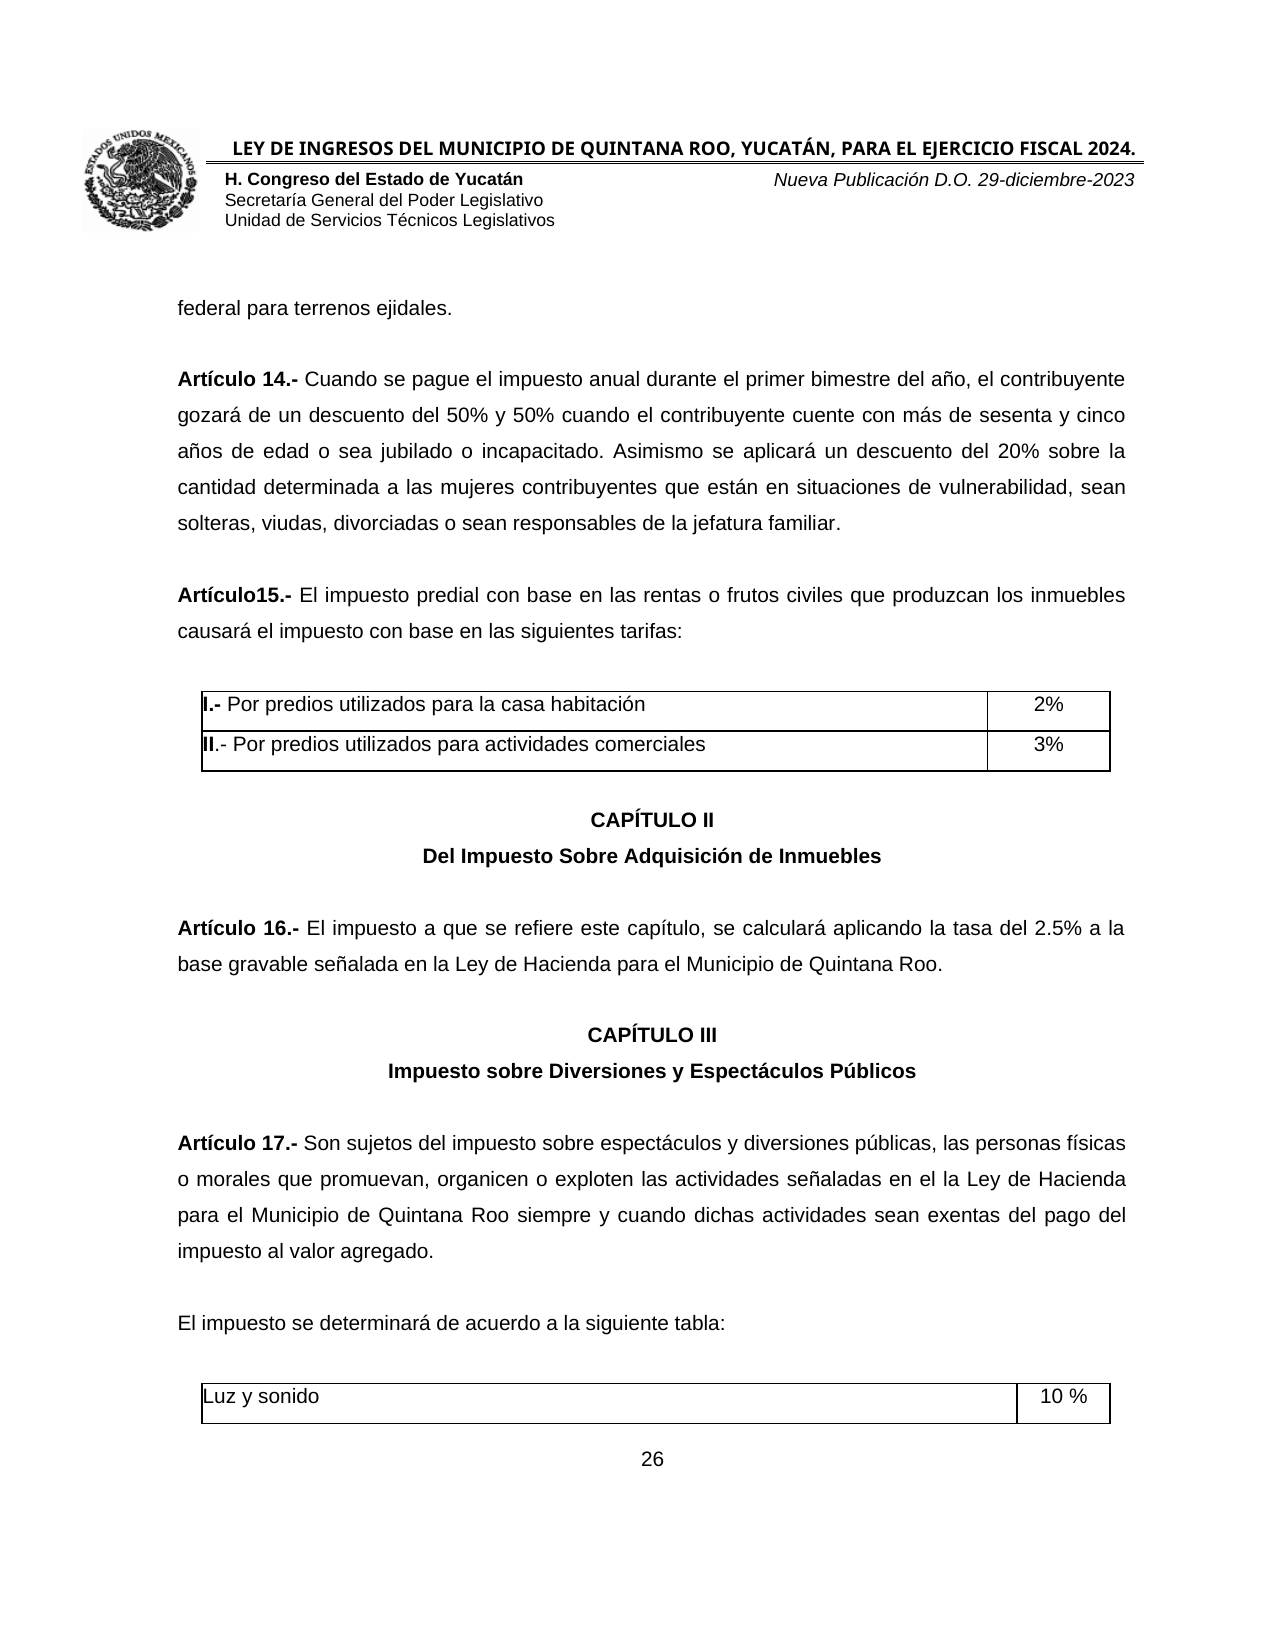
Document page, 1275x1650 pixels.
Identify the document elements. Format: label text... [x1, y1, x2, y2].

table_header 2% [988, 692, 1109, 730]
text CAPÍTULO III [177, 1023, 1127, 1047]
text Artículo 14.- Cuando se pague el impuesto anual durante el primer bimestre del año, el contribuyente gozará de un descuento del 50% y 50% cuando el contribuyente cuente con más de sesenta y cinco años de edad o sea jubilado o incapacitado. Asimismo se aplicará un descuento del 20% sobre la cantidad determinada a las mujeres contribuyentes que están en situaciones de vulnerabilidad, sean solteras, viudas, divorciadas o sean responsables de la jefatura familiar. [177, 367, 1127, 535]
table_header 10 % [1018, 1384, 1109, 1422]
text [177, 295, 1127, 319]
table_header Luz y sonido [203, 1384, 1016, 1422]
text Impuesto sobre Diversiones y Espectáculos Públicos [177, 1059, 1127, 1083]
text CAPÍTULO II [177, 808, 1127, 832]
text El impuesto se determinará de acuerdo a la siguiente tabla: [177, 1311, 1127, 1335]
text Artículo 16.- El impuesto a que se refiere este capítulo, se calculará aplicando la tasa del 2.5% a la base gravable señalada en la Ley de Hacienda para el Municipio de Quintana Roo. [177, 916, 1127, 975]
table_header I.- Por predios utilizados para la casa habitación [203, 692, 987, 730]
table_cell II.- Por predios utilizados para actividades comerciales [203, 732, 987, 770]
text Artículo15.- El impuesto predial con base en las rentas o frutos civiles que produzcan los inmuebles causará el impuesto con base en las siguientes tarifas: [177, 583, 1127, 643]
table_cell 3% [988, 732, 1109, 770]
text Artículo 17.- Son sujetos del impuesto sobre espectáculos y diversiones públicas, las personas físicas o morales que promuevan, organicen o exploten las actividades señaladas en el la Ley de Hacienda para el Municipio de Quintana Roo siempre y cuando dichas actividades sean exentas del pago del impuesto al valor agregado. [177, 1131, 1127, 1263]
text Del Impuesto Sobre Adquisición de Inmuebles [177, 844, 1127, 868]
